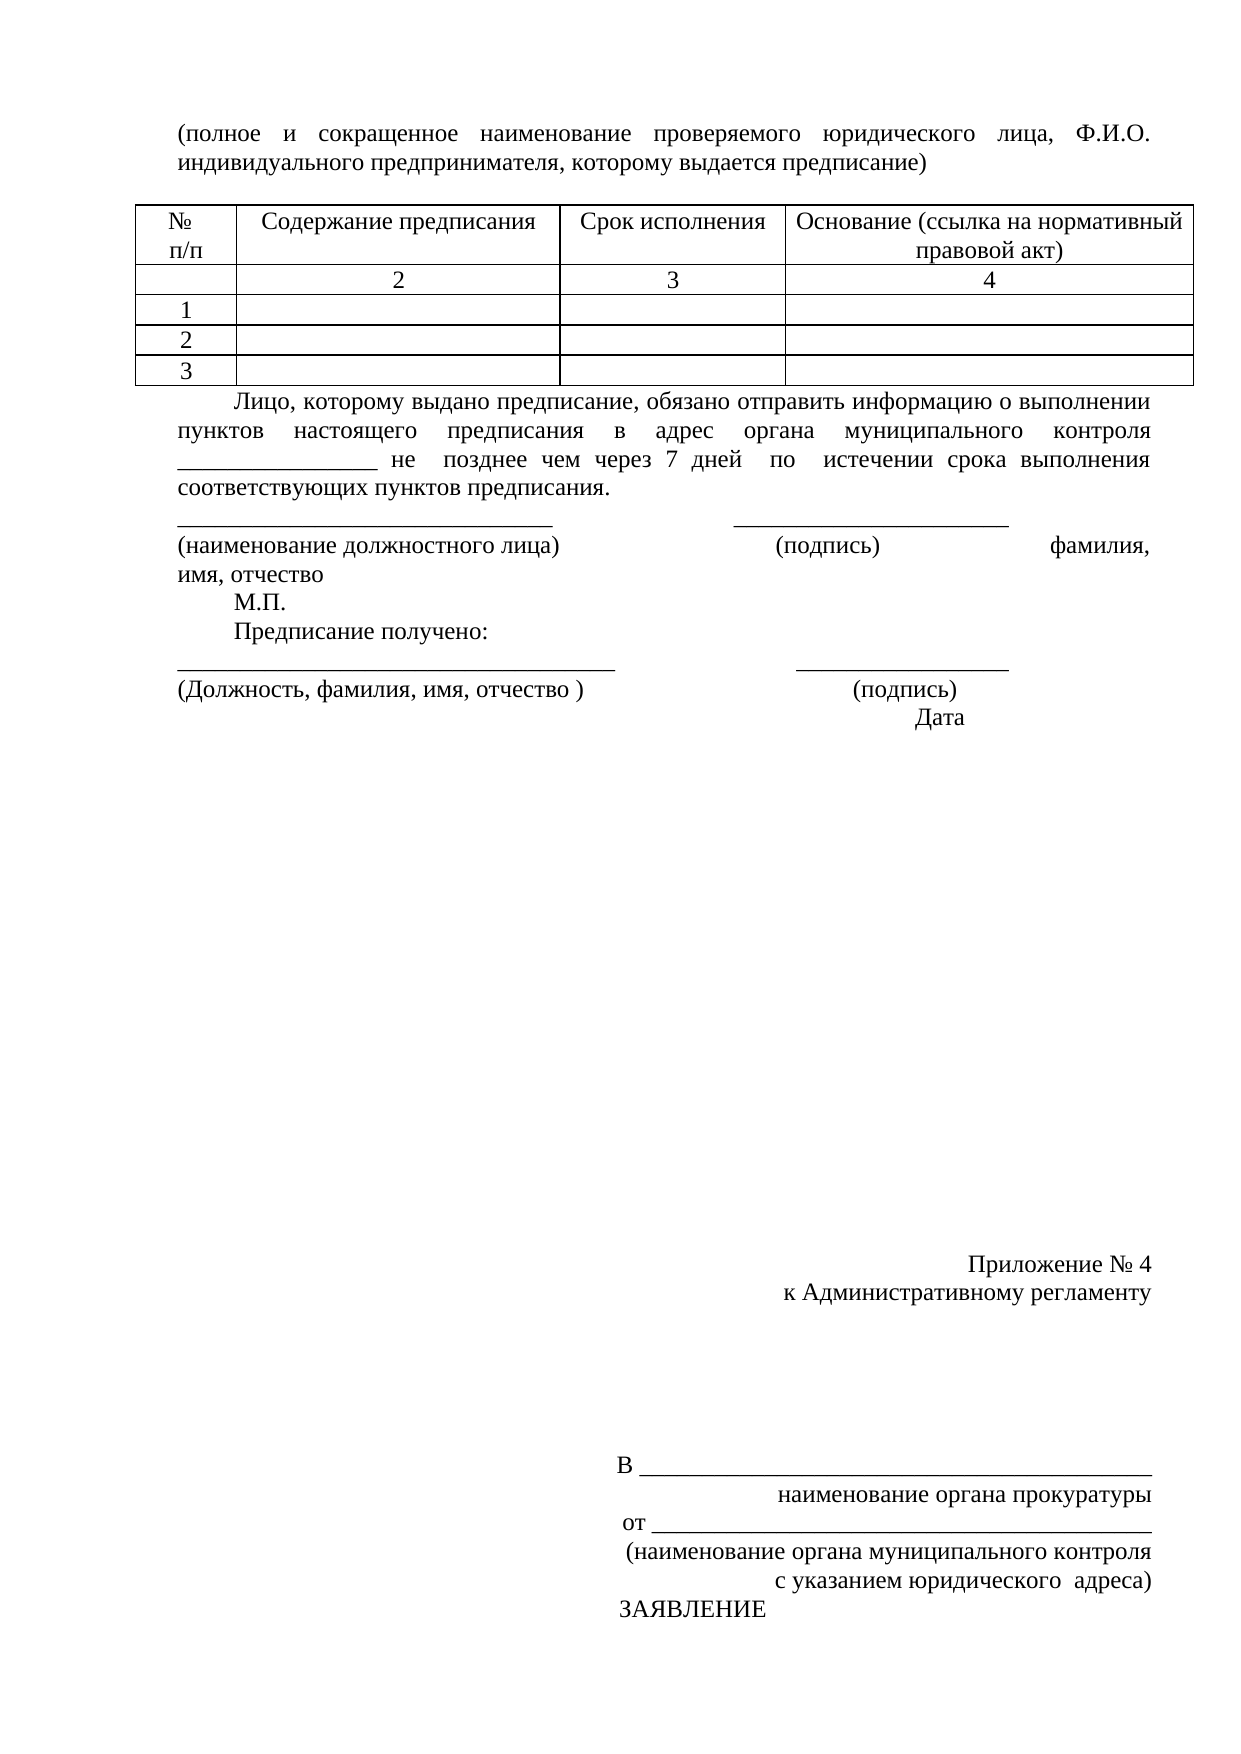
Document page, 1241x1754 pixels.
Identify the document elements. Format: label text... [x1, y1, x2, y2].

table_cell [786, 326, 1193, 354]
text (Должность, фамилия, имя, отчество ) (подпись) [177, 674, 1152, 702]
table_cell [561, 295, 785, 324]
table_cell 3 [136, 356, 236, 385]
table_cell [786, 295, 1193, 324]
text ___________________________________ _________________ [177, 645, 1152, 674]
text (наименование органа муниципального контроля [177, 1536, 1152, 1565]
text В _________________________________________ [177, 1450, 1152, 1479]
table_cell 1 [136, 295, 236, 324]
text Предписание получено: [177, 616, 1152, 645]
text Дата [841, 702, 1152, 731]
table_cell 4 [786, 265, 1193, 294]
table_cell [786, 356, 1193, 385]
text ЗАЯВЛЕНИЕ [177, 1594, 1152, 1622]
table_header № п/п [136, 206, 236, 263]
table_cell [237, 326, 559, 354]
text с указанием юридического адреса) [177, 1565, 1152, 1594]
text Приложение № 4 [177, 1249, 1152, 1277]
text (наименование должностного лица) (подпись) фамилия, имя, отчество [177, 530, 1152, 587]
table_cell [136, 265, 236, 294]
table_header Срок исполнения [561, 206, 785, 263]
table_cell [237, 295, 559, 324]
text ______________________________ ______________________ [177, 501, 1152, 530]
table_header Основание (ссылка на нормативный правовой акт) [786, 206, 1193, 263]
text М.П. [177, 587, 1152, 616]
text Лицо, которому выдано предписание, обязано отправить информацию о выполнении пунктов настоящего предписания в адрес органа муниципального контроля ________________ не позднее чем через 7 дней по истечении срока выполнения соответствующих пунктов предписания. [177, 386, 1152, 501]
table_cell 2 [136, 326, 236, 354]
table_cell [561, 326, 785, 354]
table_cell 2 [237, 265, 559, 294]
text (полное и сокращенное наименование проверяемого юридического лица, Ф.И.О. индивидуального предпринимателя, которому выдается предписание) [177, 118, 1152, 176]
table_cell 3 [561, 265, 785, 294]
text наименование органа прокуратуры [177, 1479, 1152, 1507]
table_cell [237, 356, 559, 385]
text к Административному регламенту [177, 1277, 1152, 1306]
text от ________________________________________ [177, 1507, 1152, 1536]
table_header Содержание предписания [237, 206, 559, 263]
table_cell [561, 356, 785, 385]
